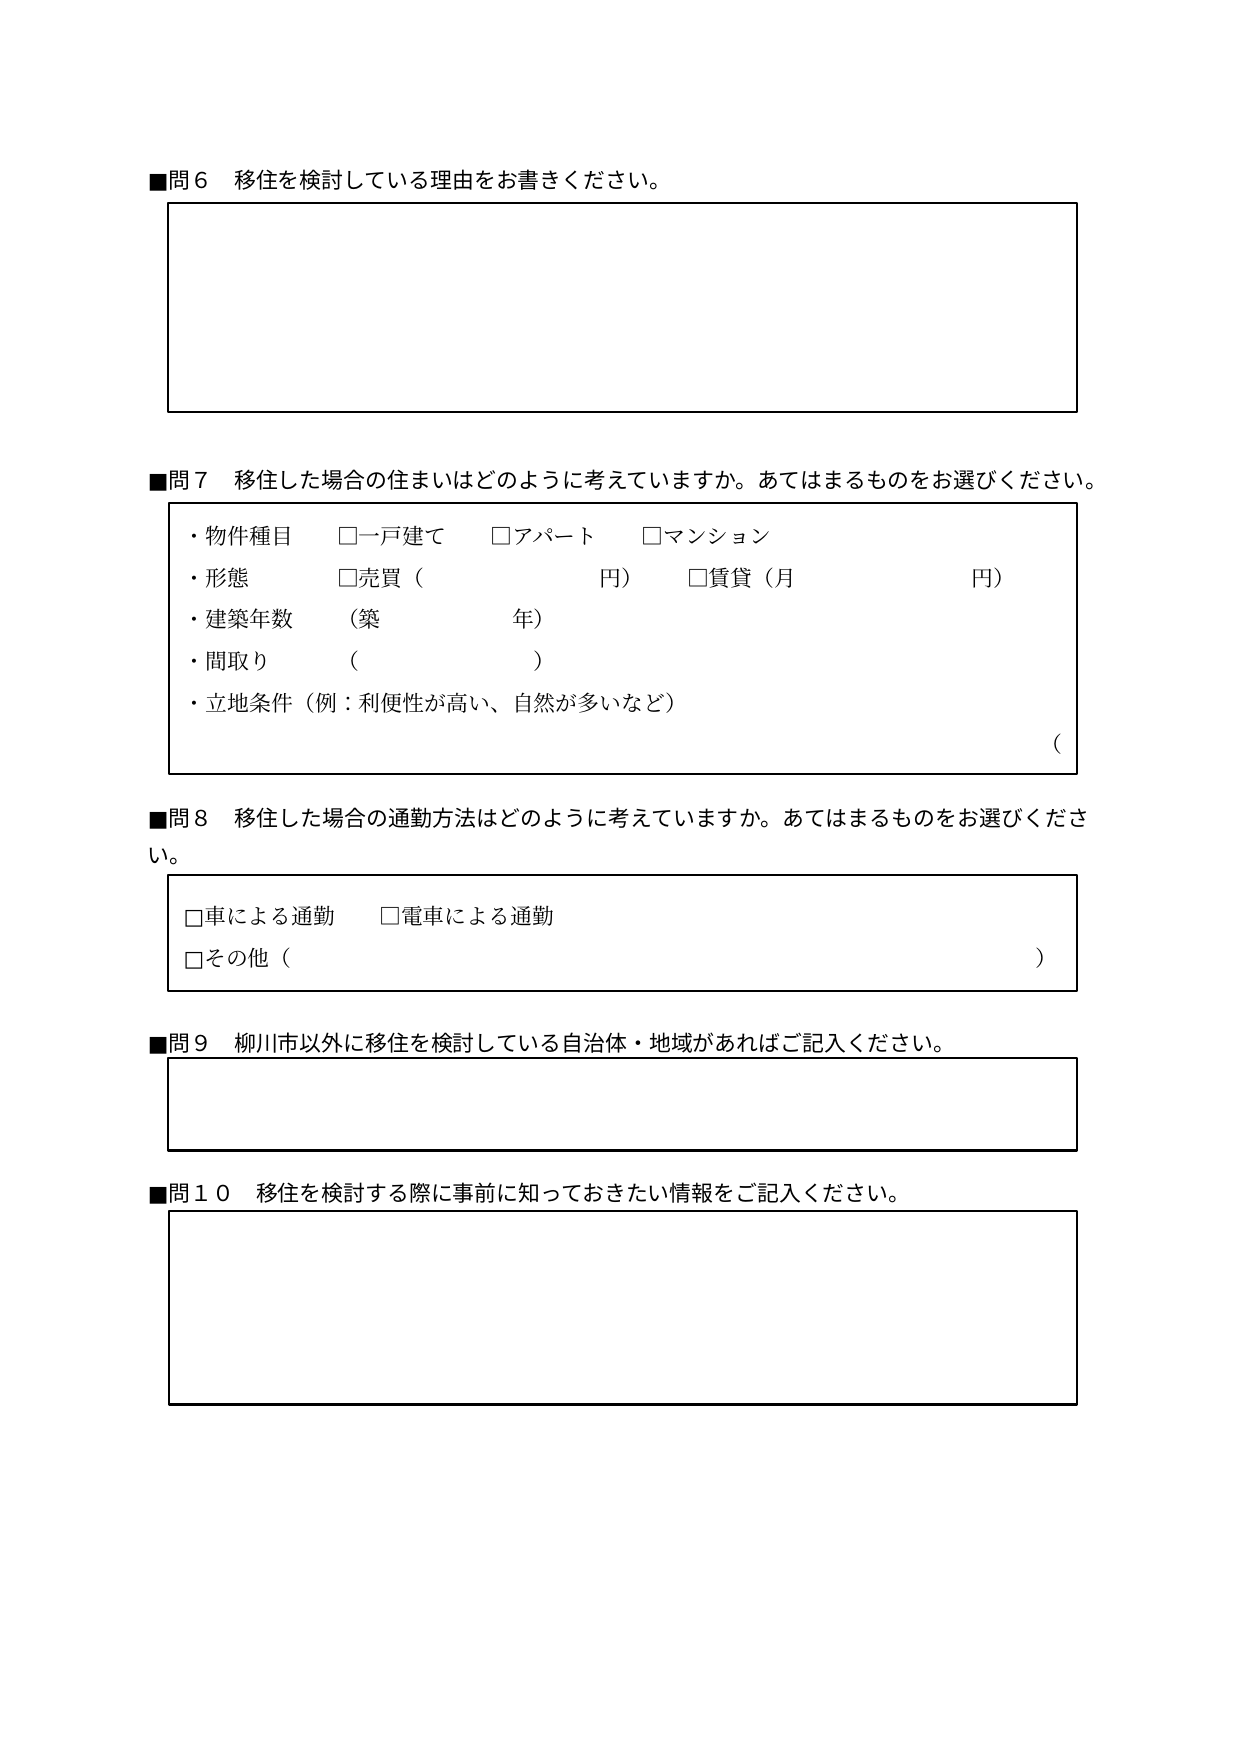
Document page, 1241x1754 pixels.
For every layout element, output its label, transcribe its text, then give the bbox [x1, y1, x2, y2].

text ■問７ 移住した場合の住まいはどのように考えていますか。あてはまるものをお選びください。 [148, 461, 1092, 498]
text ■問６ 移住を検討している理由をお書きください。 [148, 161, 1092, 198]
text ■問８ 移住した場合の通勤方法はどのように考えていますか。あてはまるものをお選びください。 [148, 798, 1092, 873]
text ■問９ 柳川市以外に移住を検討している自治体・地域があればご記入ください。 [148, 1023, 1092, 1061]
text ■問１０ 移住を検討する際に事前に知っておきたい情報をご記入ください。 [148, 1173, 1092, 1211]
